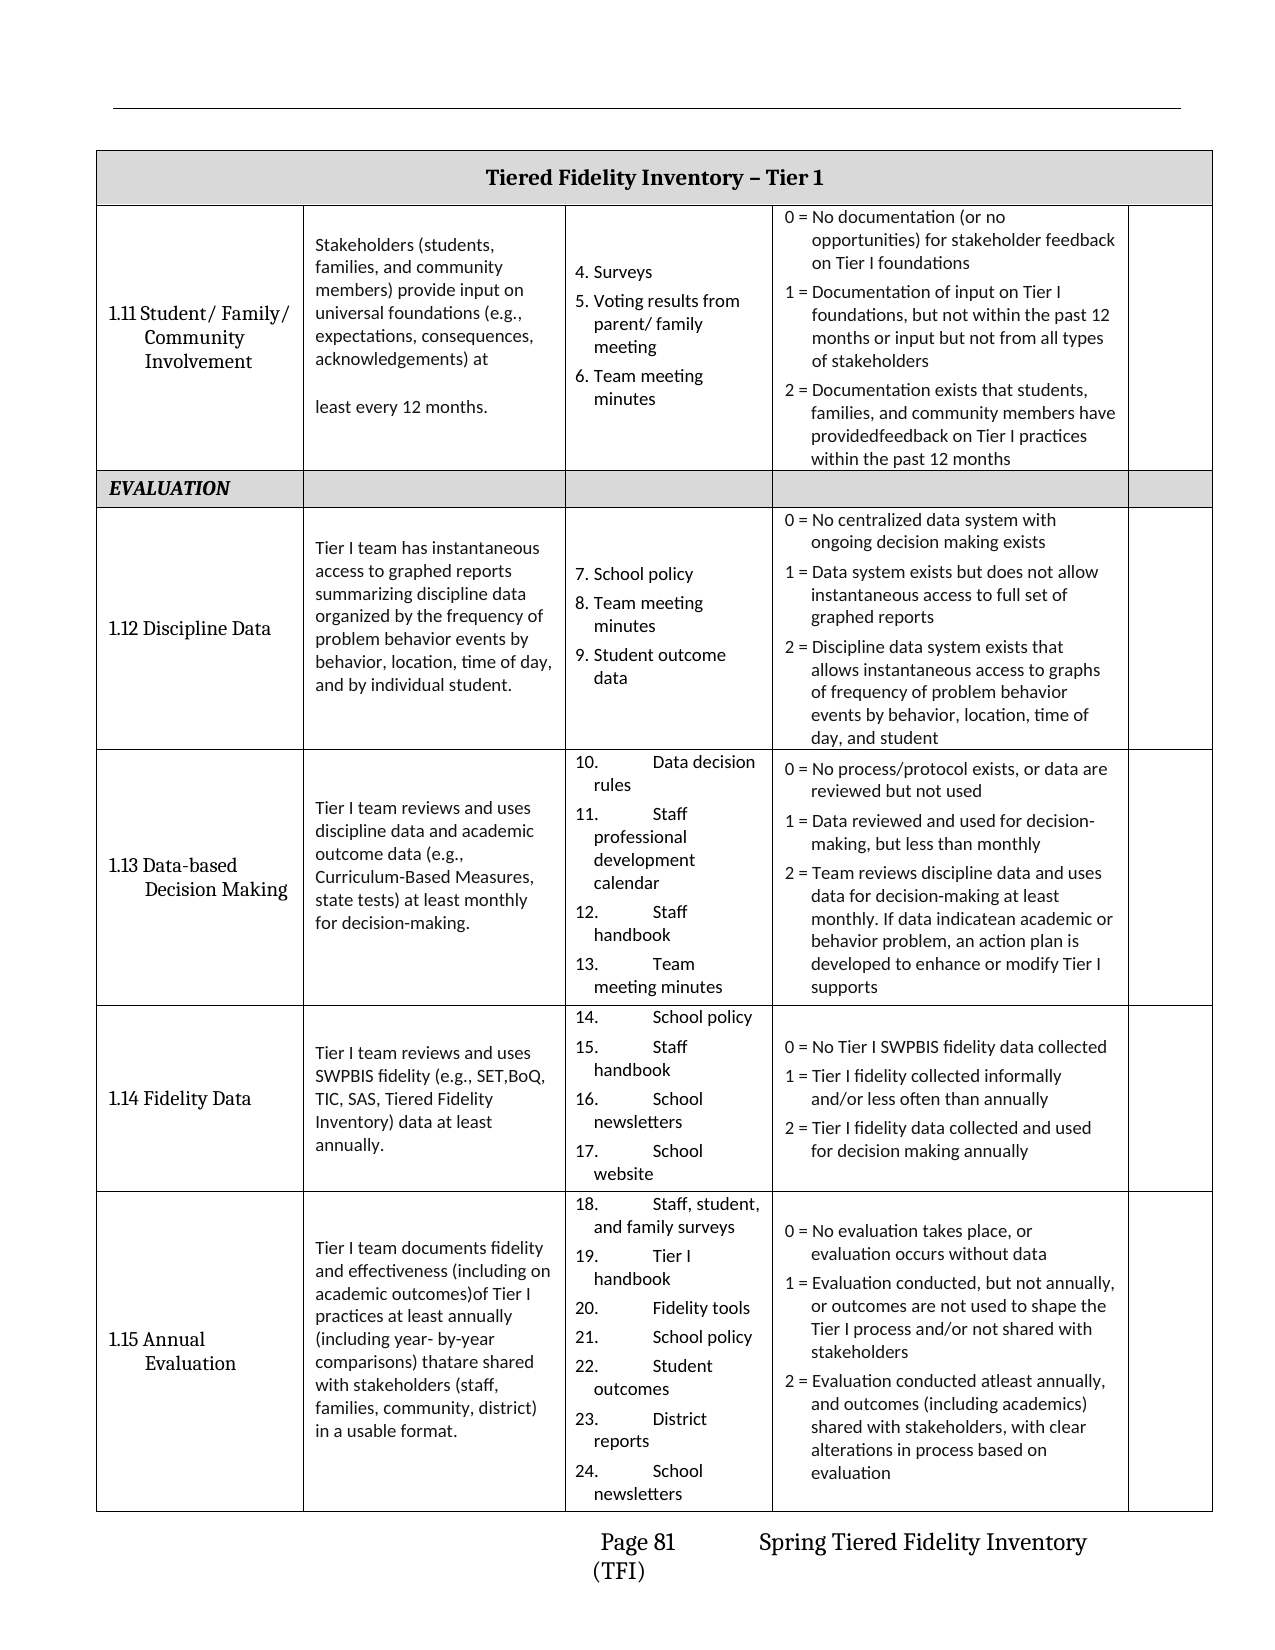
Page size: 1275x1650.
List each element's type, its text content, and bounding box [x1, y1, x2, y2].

table_cell 0 = No process/protocol exists, or data are reviewed but not used 1 = Data reviewed and used for decision-making, but less than monthly 2 = Team reviews discipline data and uses data for decision-making at least monthly. If data indicate an academic or behavior problem, an action plan is developed to enhance or modify Tier I supports [773, 750, 1128, 1004]
table_cell [566, 471, 772, 507]
table_cell [1129, 1192, 1212, 1511]
table_cell 1.13 Data-based Decision Making [97, 750, 303, 1004]
table_cell Stakeholders (students, families, and community members) provide input on universal foundations (e.g., expectations, consequences, acknowledgements) at least every 12 months. [304, 206, 565, 470]
table_cell 0 = No centralized data system with ongoing decision making exists 1 = Data system exists but does not allow instantaneous access to full set of graphed reports 2 = Discipline data system exists that allows instantaneous access to graphs of frequency of problem behavior events by behavior, location, time of day, and student [773, 508, 1128, 749]
table_cell [773, 471, 1128, 507]
table_header Tiered Fidelity Inventory – Tier 1 [97, 151, 1212, 204]
table_cell [1129, 206, 1212, 470]
table_cell School policy Team meeting minutes Student outcome data [566, 508, 772, 749]
table_cell [304, 471, 565, 507]
table_cell 1.11 Student/ Family/ Community Involvement [97, 206, 303, 470]
table_cell Data decision rules Staff professional development calendar Staff handbook Team meeting minutes [566, 750, 772, 1004]
table_cell 0 = No evaluation takes place, or evaluation occurs without data 1 = Evaluation conducted, but not annually, or outcomes are not used to shape the Tier I process and/ or not shared with stakeholders 2 = Evaluation conducted at least annually, and outcomes (including academics) shared with stakeholders, with clear alterations in process based on evaluation [773, 1192, 1128, 1511]
table_cell [1129, 750, 1212, 1004]
table_cell Surveys Voting results from parent/ family meeting Team meeting minutes [566, 206, 772, 470]
table_cell [1129, 471, 1212, 507]
table_cell EVALUATION [97, 471, 303, 507]
table_cell 1.12 Discipline Data [97, 508, 303, 749]
table_cell [1129, 508, 1212, 749]
table_cell 0 = No Tier I SWPBIS fidelity data collected 1 = Tier I fidelity collected informally and/or less often than annually 2 = Tier I fidelity data collected and used for decision making annually [773, 1006, 1128, 1191]
table_cell [1129, 1006, 1212, 1191]
table_cell Tier I team has instantaneous access to graphed reports summarizing discipline data organized by the frequency of problem behavior events by behavior, location, time of day, and by individual student. [304, 508, 565, 749]
table_cell Tier I team reviews and uses SWPBIS fidelity (e.g., SET, BoQ, TIC, SAS, Tiered Fidelity Inventory) data at least annually. [304, 1006, 565, 1191]
table_cell Tier I team reviews and uses discipline data and academic outcome data (e.g., Curriculum-Based Measures, state tests) at least monthly for decision-making. [304, 750, 565, 1004]
table_cell 0 = No documentation (or no opportunities) for stakeholder feedback on Tier I foundations 1 = Documentation of input on Tier I foundations, but not within the past 12 months or input but not from all types of stakeholders 2 = Documentation exists that students, families, and community members have provided feedback on Tier I practices within the past 12 months [773, 206, 1128, 470]
table_cell Staff, student, and family surveys Tier I handbook Fidelity tools School policy Student outcomes District reports School newsletters [566, 1192, 772, 1511]
table_cell School policy Staff handbook School newsletters School website [566, 1006, 772, 1191]
table_cell 1.14 Fidelity Data [97, 1006, 303, 1191]
table_cell Tier I team documents fidelity and effectiveness (including on academic outcomes) of Tier I practices at least annually (including year- by-year comparisons) that are shared with stakeholders (staff, families, community, district) in a usable format. [304, 1192, 565, 1511]
table_cell 1.15 Annual Evaluation [97, 1192, 303, 1511]
